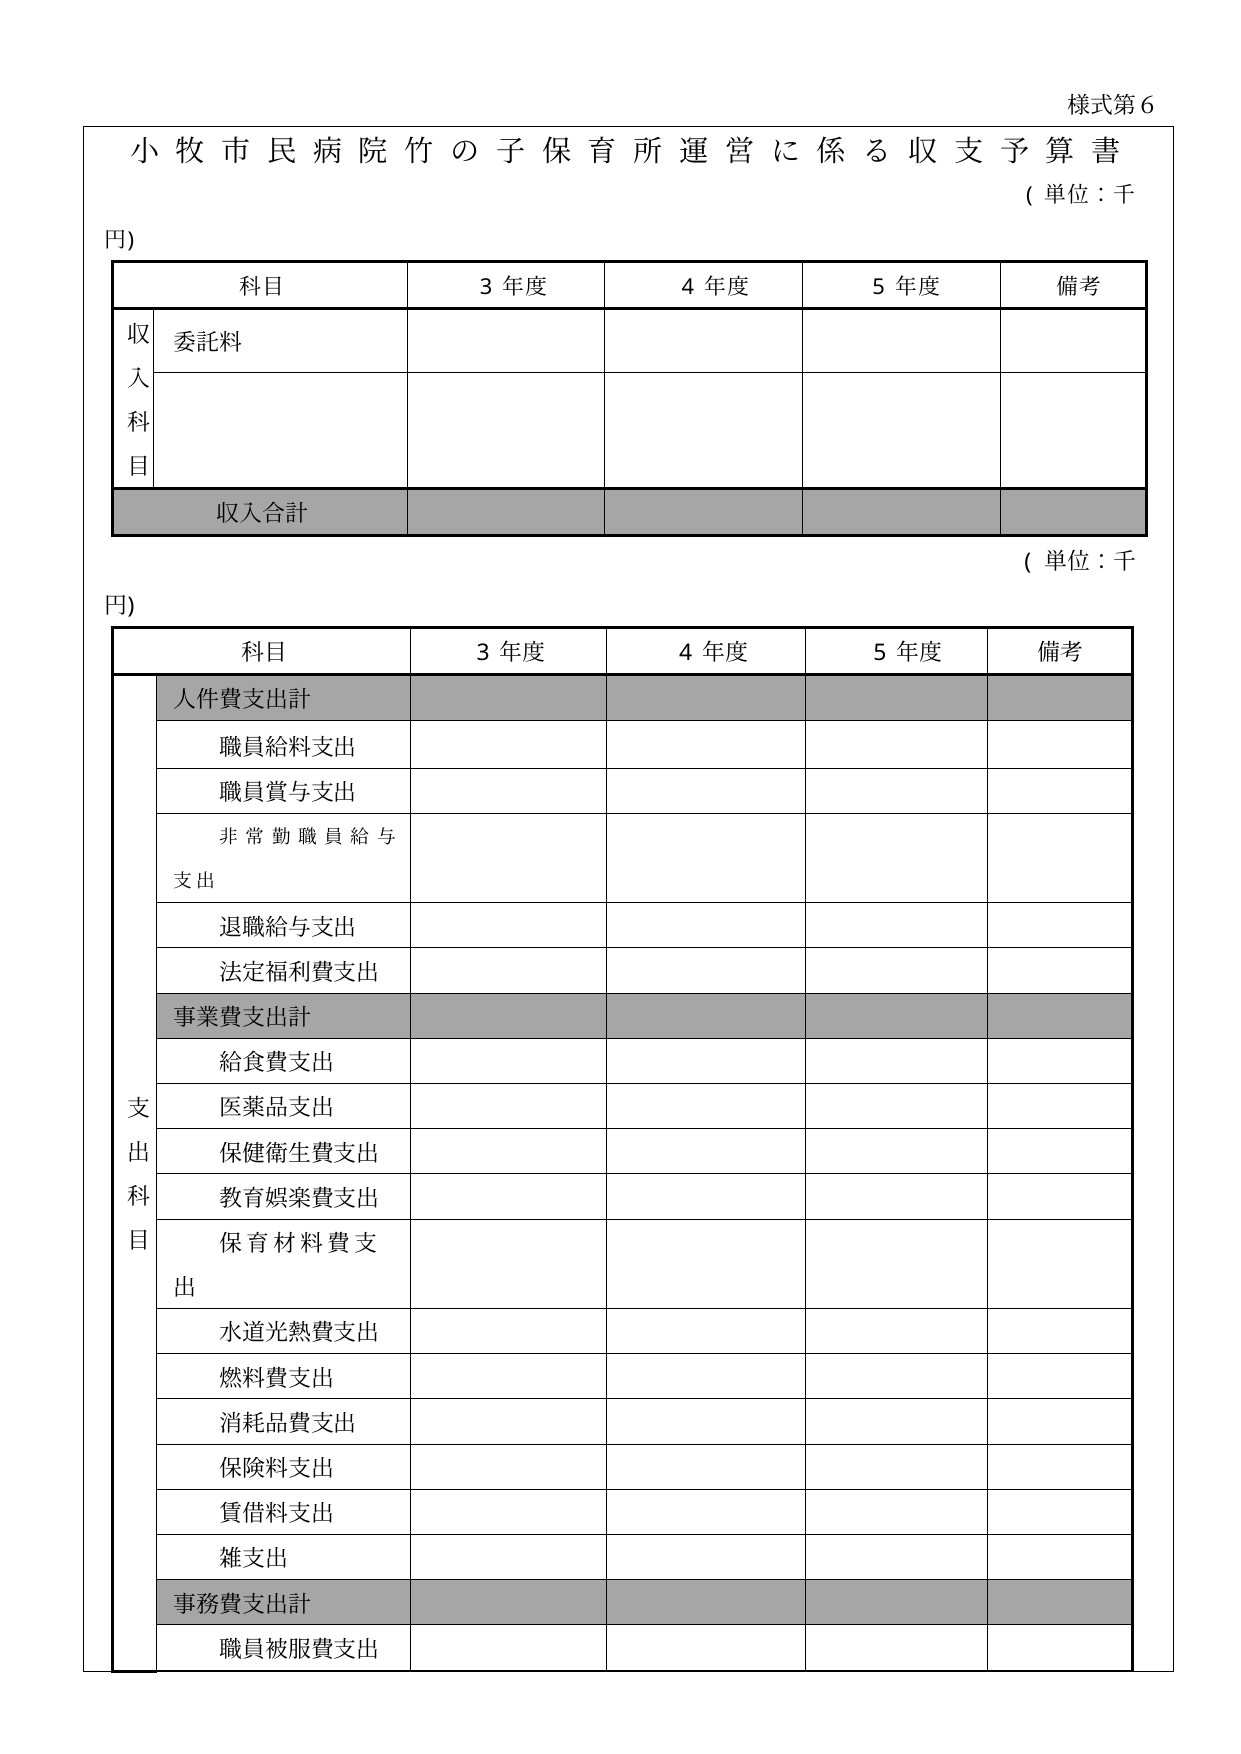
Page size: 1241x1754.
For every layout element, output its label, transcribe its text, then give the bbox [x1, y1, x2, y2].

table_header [84, 127, 1173, 1671]
text 様式第６ [82, 82, 1159, 126]
